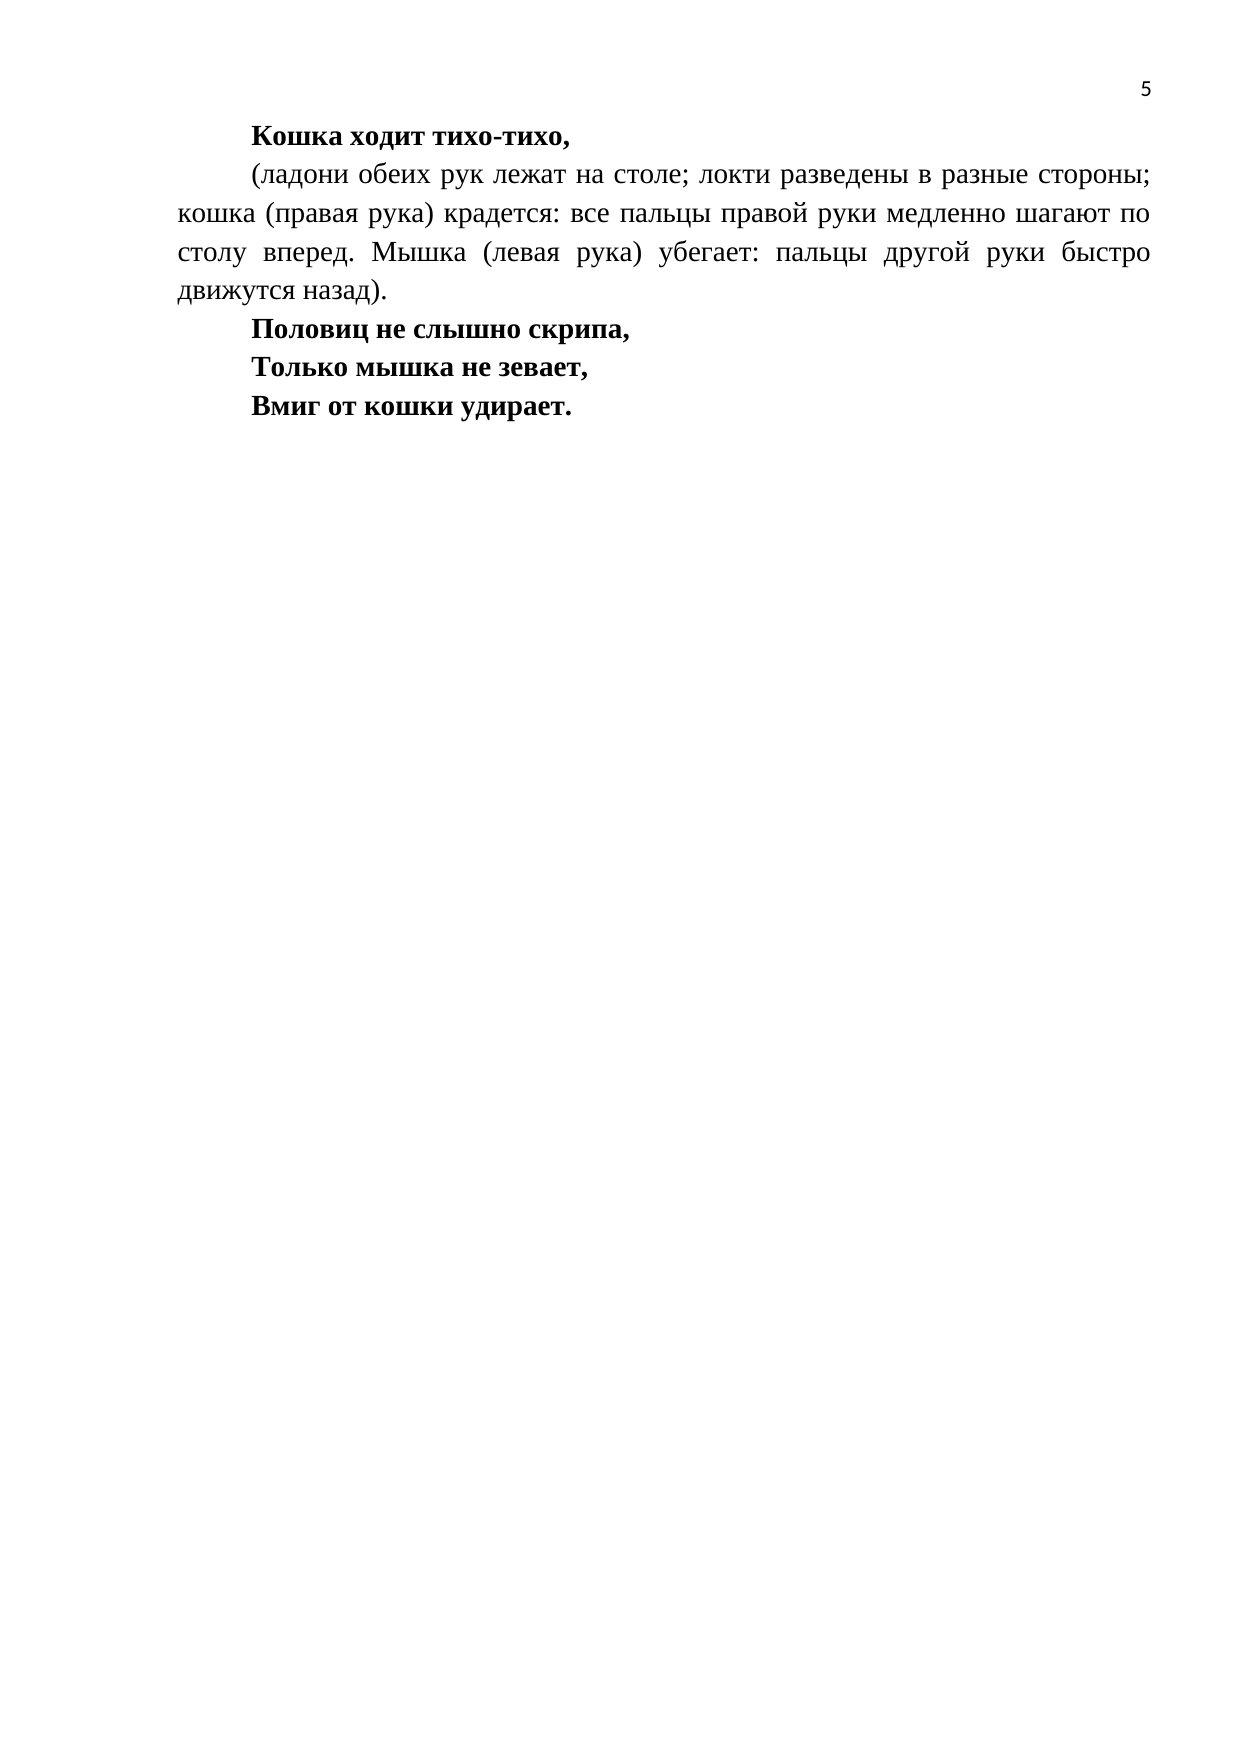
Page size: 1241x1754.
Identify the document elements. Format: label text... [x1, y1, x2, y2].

text Кошка ходит тихо-тихо, [177, 118, 1152, 152]
text (ладони обеих рук лежат на столе; локти разведены в разные стороны; кошка (правая рука) крадется: все пальцы правой руки медленно шагают по столу вперед. Мышка (левая рука) убегает: пальцы другой руки быстро движутся назад). [177, 157, 1152, 306]
text Половиц не слышно скрипа, [177, 311, 1152, 344]
text Только мышка не зевает, [177, 349, 1152, 383]
text Вмиг от кошки удирает. [177, 388, 1152, 421]
